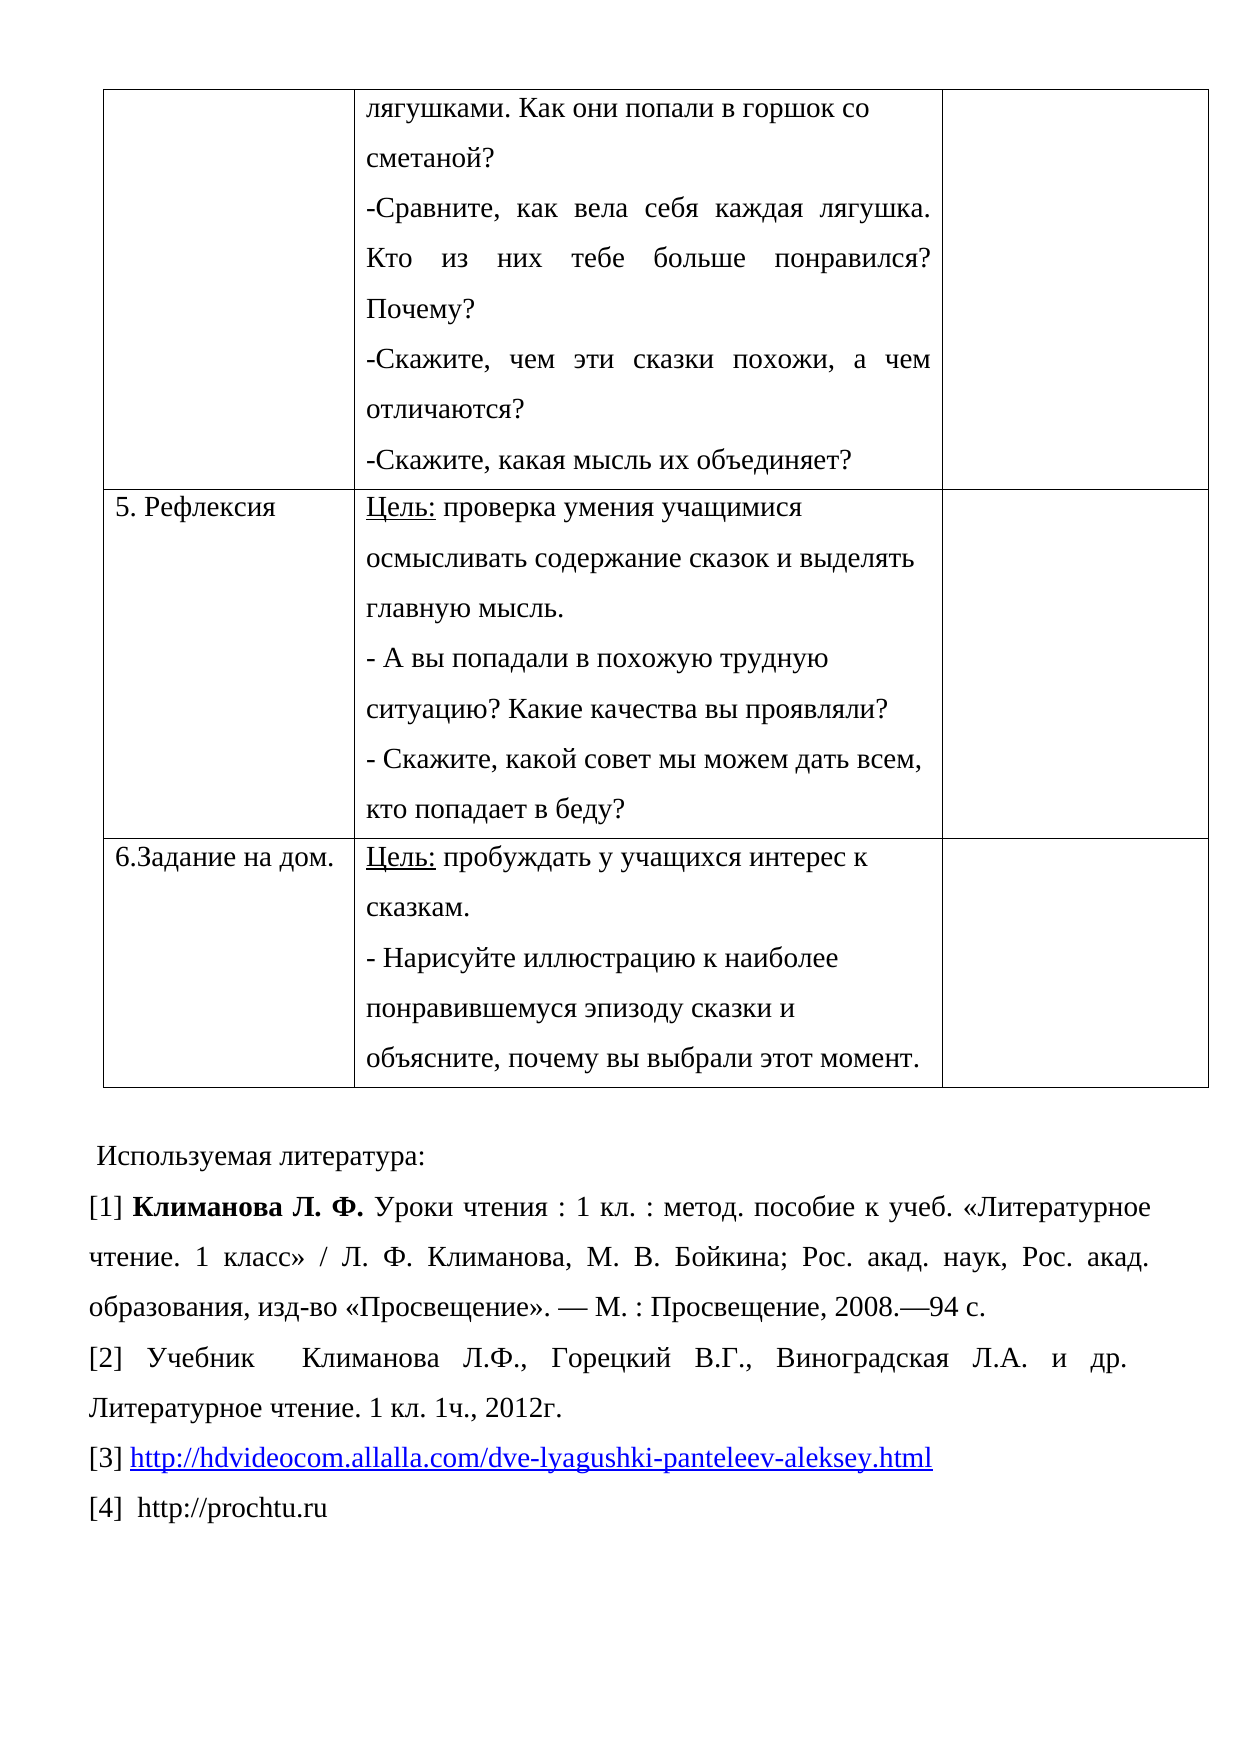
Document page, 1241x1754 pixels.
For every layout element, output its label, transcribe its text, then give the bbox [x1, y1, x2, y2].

table_cell 6.Задание на дом. [104, 839, 354, 1087]
table_cell 5. Рефлексия [104, 490, 354, 838]
text [1] Климанова Л. Ф. Уроки чтения : 1 кл. : метод. пособие к учеб. «Литературное чтение. 1 класс» / Л. Ф. Климанова, М. В. Бойкина; Рос. акад. наук, Рос. акад. образования, изд-во «Просвещение». — М. : Просвещение, 2008.—94 c. [89, 1189, 1152, 1323]
text Используемая литература: [89, 1138, 1129, 1172]
text [2] Учебник Климанова Л.Ф., Горецкий В.Г., Виноградская Л.А. и др. Литературное чтение. 1 кл. 1ч., 2012г. [89, 1340, 1129, 1423]
text [3] http://hdvideocom.allalla.com/dve-lyagushki-panteleev-aleksey.html [89, 1440, 1129, 1474]
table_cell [355, 90, 942, 488]
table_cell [104, 90, 354, 488]
table_cell Цель: проверка умения учащимися осмысливать содержание сказок и выделять главную мысль. - А вы попадали в похожую трудную ситуацию? Какие качества вы проявляли? - Скажите, какой совет мы можем дать всем, кто попадает в беду? [355, 490, 942, 838]
text [4] http://prochtu.ru [89, 1491, 1152, 1524]
table_cell Цель: пробуждать у учащихся интерес к сказкам. - Нарисуйте иллюстрацию к наиболее понравившемуся эпизоду сказки и объясните, почему вы выбрали этот момент. [355, 839, 942, 1087]
table_cell [943, 490, 1208, 838]
table_cell [943, 839, 1208, 1087]
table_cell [943, 90, 1208, 488]
